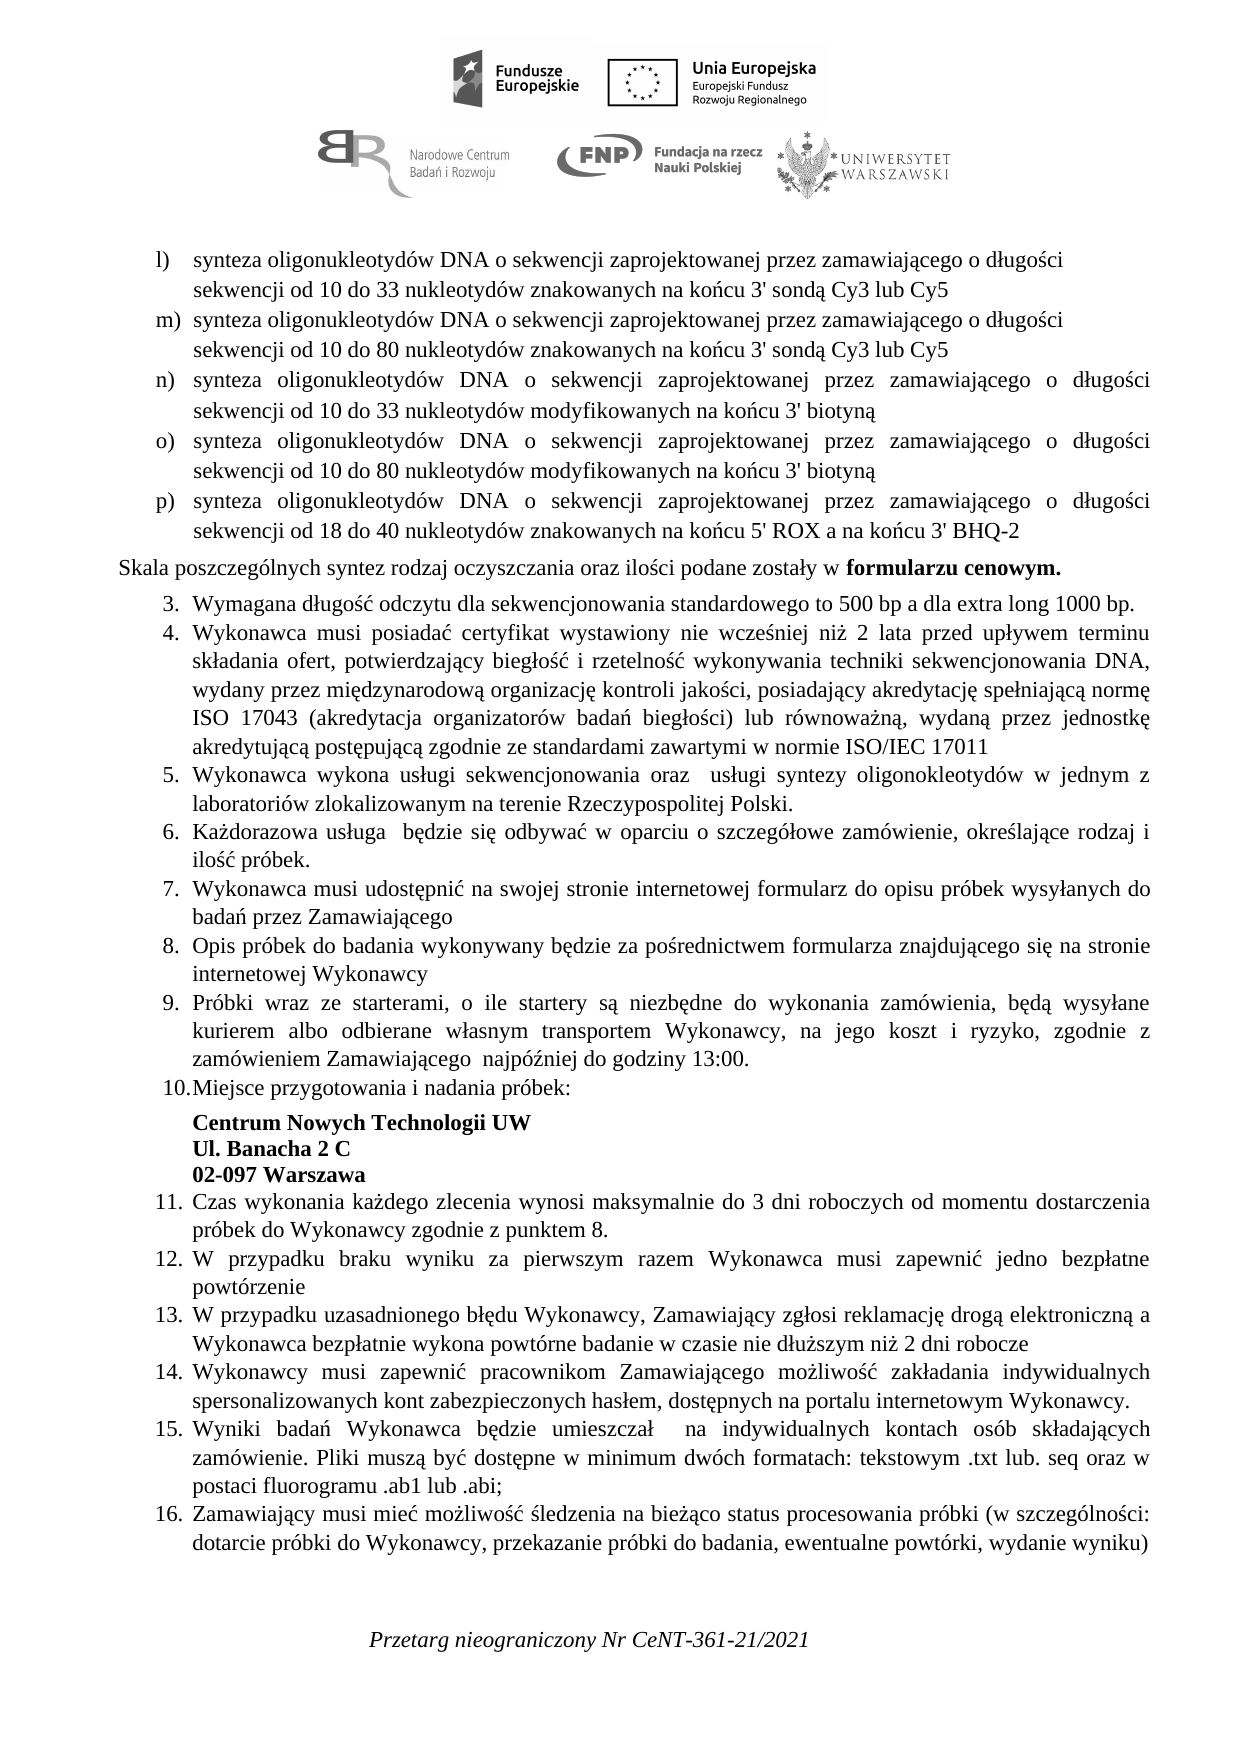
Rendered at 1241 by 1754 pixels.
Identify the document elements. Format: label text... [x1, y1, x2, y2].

list Zamawiający musi mieć możliwość śledzenia na bieżąco status procesowania próbki (w szczególności: dotarcie próbki do Wykonawcy, przekazanie próbki do badania, ewentualne powtórki, wydanie wyniku) [154, 1501, 1152, 1555]
list W przypadku uzasadnionego błędu Wykonawcy, Zamawiający zgłosi reklamację drogą elektroniczną a Wykonawca bezpłatnie wykona powtórne badanie w czasie nie dłuższym niż 2 dni robocze [154, 1301, 1152, 1356]
list Wyniki badań Wykonawca będzie umieszczał na indywidualnych kontach osób składających zamówienie. Pliki muszą być dostępne w minimum dwóch formatach: tekstowym .txt lub. seq oraz w postaci fluorogramu .ab1 lub .abi; [154, 1415, 1152, 1498]
list Wymagana długość odczytu dla sekwencjonowania standardowego to 500 bp a dla extra long 1000 bp. [162, 591, 1152, 617]
list Wykonawca wykona usługi sekwencjonowania oraz usługi syntezy oligonokleotydów w jednym z laboratoriów zlokalizowanym na terenie Rzeczypospolitej Polski. [162, 761, 1152, 816]
text Skala poszczególnych syntez rodzaj oczyszczania oraz ilości podane zostały w formularzu cenowym. [118, 554, 1152, 580]
picture [318, 130, 510, 198]
list Czas wykonania każdego zlecenia wynosi maksymalnie do 3 dni roboczych od momentu dostarczenia próbek do Wykonawcy zgodnie z punktem 8. [154, 1188, 1152, 1242]
list Próbki wraz ze starterami, o ile startery są niezbędne do wykonania zamówienia, będą wysyłane kurierem albo odbierane własnym transportem Wykonawcy, na jego koszt i ryzyko, zgodnie z zamówieniem Zamawiającego najpóźniej do godziny 13:00. [162, 989, 1152, 1072]
list W przypadku braku wyniku za pierwszym razem Wykonawca musi zapewnić jedno bezpłatne powtórzenie [154, 1244, 1152, 1299]
text Centrum Nowych Technologii UW [118, 1109, 1152, 1135]
picture [439, 35, 952, 199]
list Opis próbek do badania wykonywany będzie za pośrednictwem formularza znajdującego się na stronie internetowej Wykonawcy [162, 932, 1152, 987]
list Wykonawca musi posiadać certyfikat wystawiony nie wcześniej niż 2 lata przed upływem terminu składania ofert, potwierdzający biegłość i rzetelność wykonywania techniki sekwencjonowania DNA, wydany przez międzynarodową organizację kontroli jakości, posiadający akredytację spełniającą normę ISO 17043 (akredytacja organizatorów badań biegłości) lub równoważną, wydaną przez jednostkę akredytującą postępującą zgodnie ze standardami zawartymi w normie ISO/IEC 17011 [162, 619, 1152, 759]
list Miejsce przygotowania i nadania próbek: [162, 1074, 1152, 1100]
list synteza oligonukleotydów DNA o sekwencji zaprojektowanej przez zamawiającego o długości sekwencji od 18 do 40 nukleotydów znakowanych na końcu 5' ROX a na końcu 3' BHQ-2 [156, 487, 1152, 544]
text Ul. Banacha 2 C [118, 1135, 1152, 1161]
list synteza oligonukleotydów DNA o sekwencji zaprojektowanej przez zamawiającego o długości sekwencji od 10 do 33 nukleotydów znakowanych na końcu 3' sondą Cy3 lub Cy5 [156, 246, 1152, 302]
list Każdorazowa usługa będzie się odbywać w oparciu o szczegółowe zamówienie, określające rodzaj i ilość próbek. [162, 818, 1152, 873]
text 02-097 Warszawa [118, 1161, 1152, 1188]
list synteza oligonukleotydów DNA o sekwencji zaprojektowanej przez zamawiającego o długości sekwencji od 10 do 33 nukleotydów modyfikowanych na końcu 3' biotyną [156, 367, 1152, 423]
list synteza oligonukleotydów DNA o sekwencji zaprojektowanej przez zamawiającego o długości sekwencji od 10 do 80 nukleotydów znakowanych na końcu 3' sondą Cy3 lub Cy5 [156, 306, 1152, 363]
list Wykonawcy musi zapewnić pracownikom Zamawiającego możliwość zakładania indywidualnych spersonalizowanych kont zabezpieczonych hasłem, dostępnych na portalu internetowym Wykonawcy. [154, 1358, 1152, 1413]
list Wykonawca musi udostępnić na swojej stronie internetowej formularz do opisu próbek wysyłanych do badań przez Zamawiającego [162, 875, 1152, 930]
list synteza oligonukleotydów DNA o sekwencji zaprojektowanej przez zamawiającego o długości sekwencji od 10 do 80 nukleotydów modyfikowanych na końcu 3' biotyną [156, 427, 1152, 483]
